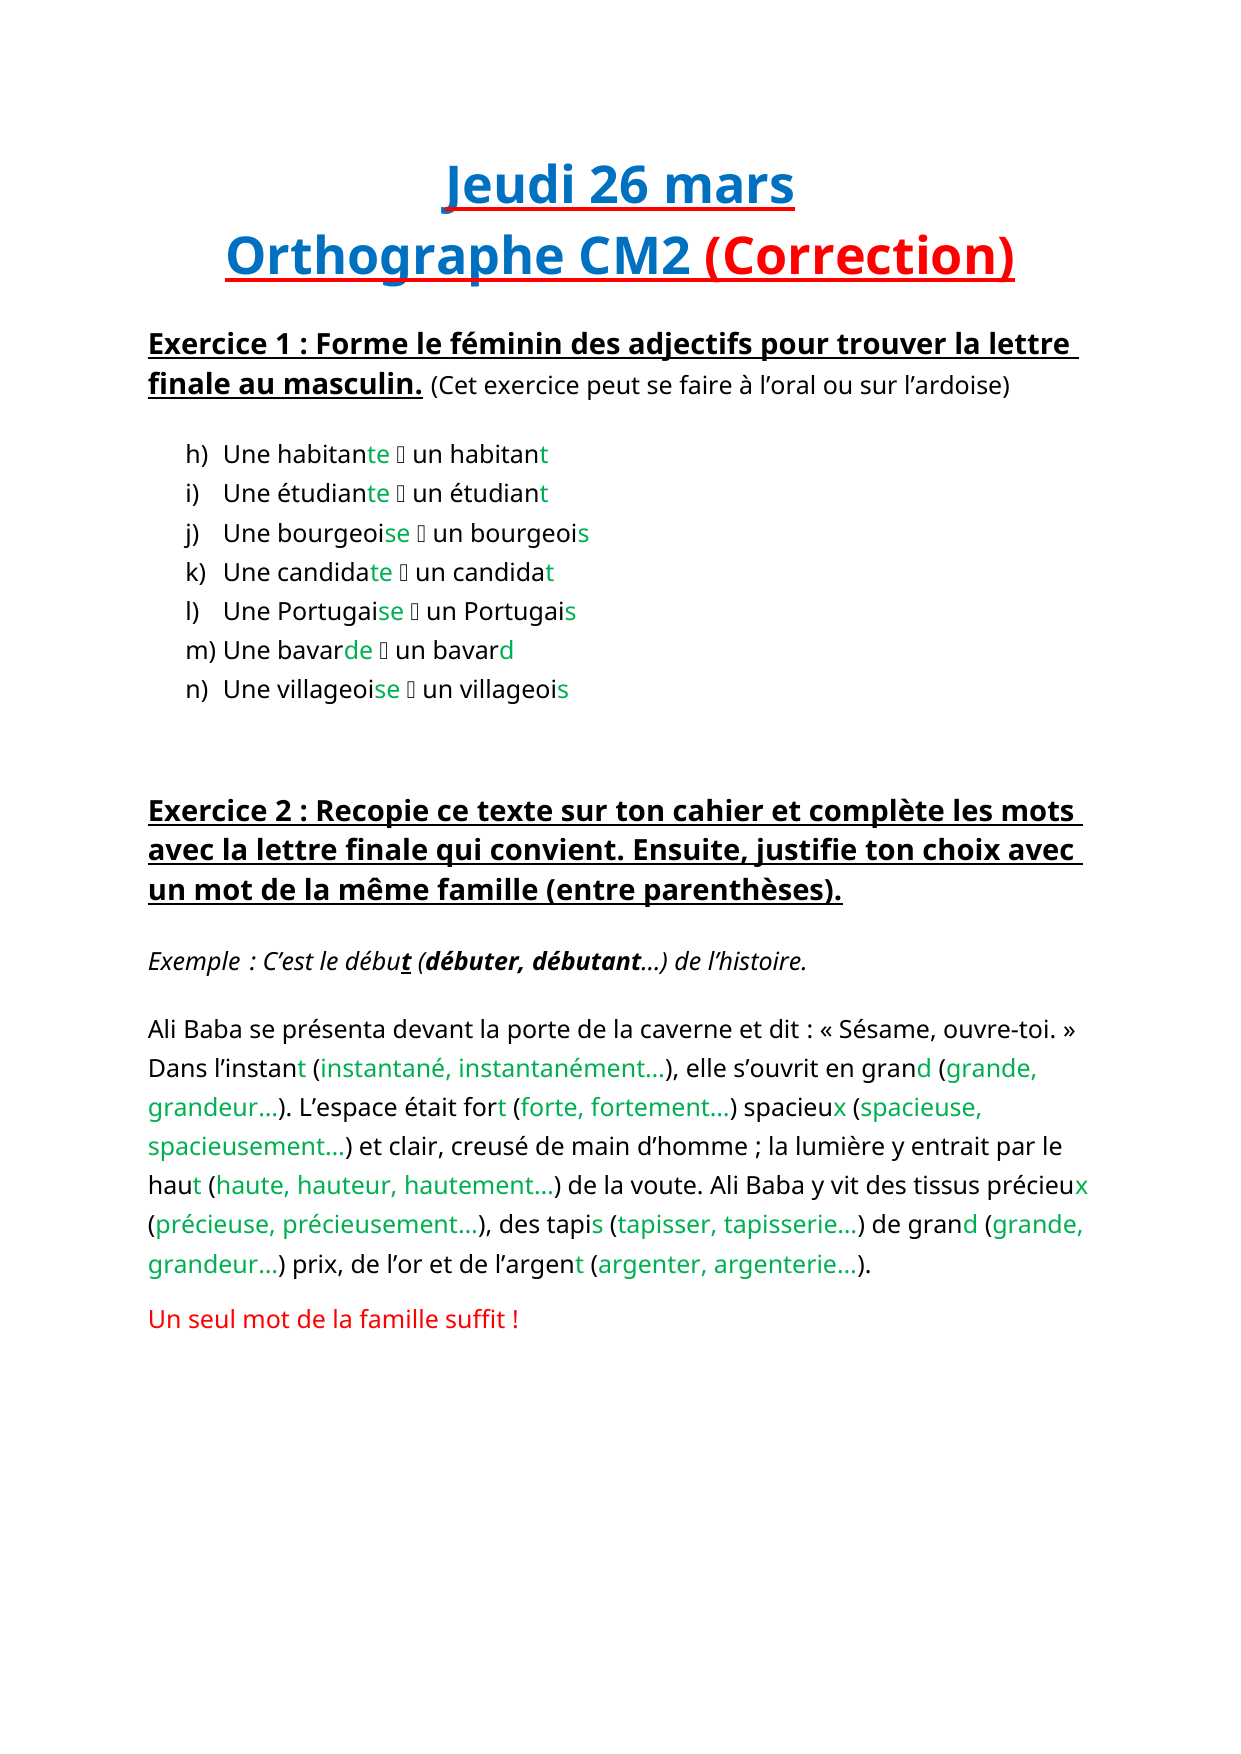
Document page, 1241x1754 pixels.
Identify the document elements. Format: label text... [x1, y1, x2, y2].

list Une villageoise un villageois [185, 672, 1093, 706]
list Une étudiante un étudiant [185, 476, 1093, 510]
text Ali Baba se présenta devant la porte de la caverne et dit : « Sésame, ouvre-toi. » Dans l’instant (instantané, instantanément…), elle s’ouvrit en grand (grande, grandeur…). L’espace était fort (forte, fortement…) spacieux (spacieuse, spacieusement…) et clair, creusé de main d’homme ; la lumière y entrait par le haut (haute, hauteur, hautement…) de la voute. Ali Baba y vit des tissus précieux (précieuse, précieusement…), des tapis (tapisser, tapisserie…) de grand (grande, grandeur…) prix, de l’or et de l’argent (argenter, argenterie…). [148, 1011, 1093, 1280]
list Une Portugaise un Portugais [185, 594, 1093, 628]
list Une habitante un habitant [185, 437, 1093, 471]
text Exemple : C’est le début (débuter, débutant…) de l’histoire. [148, 943, 1093, 977]
list Une candidate un candidat [185, 554, 1093, 588]
list Une bavarde un bavard [185, 633, 1093, 667]
text Un seul mot de la famille suffit ! [148, 1302, 1093, 1336]
text Jeudi 26 mars [148, 148, 1093, 218]
text Orthographe CM2 (Correction) [148, 218, 1093, 289]
list Une bourgeoise un bourgeois [185, 515, 1093, 549]
text Exercice 1 : Forme le féminin des adjectifs pour trouver la lettre finale au masculin. (Cet exercice peut se faire à l’oral ou sur l’ardoise) [148, 323, 1093, 403]
text Exercice 2 : Recopie ce texte sur ton cahier et complète les mots avec la lettre finale qui convient. Ensuite, justifie ton choix avec un mot de la même famille (entre parenthèses). [148, 790, 1093, 909]
